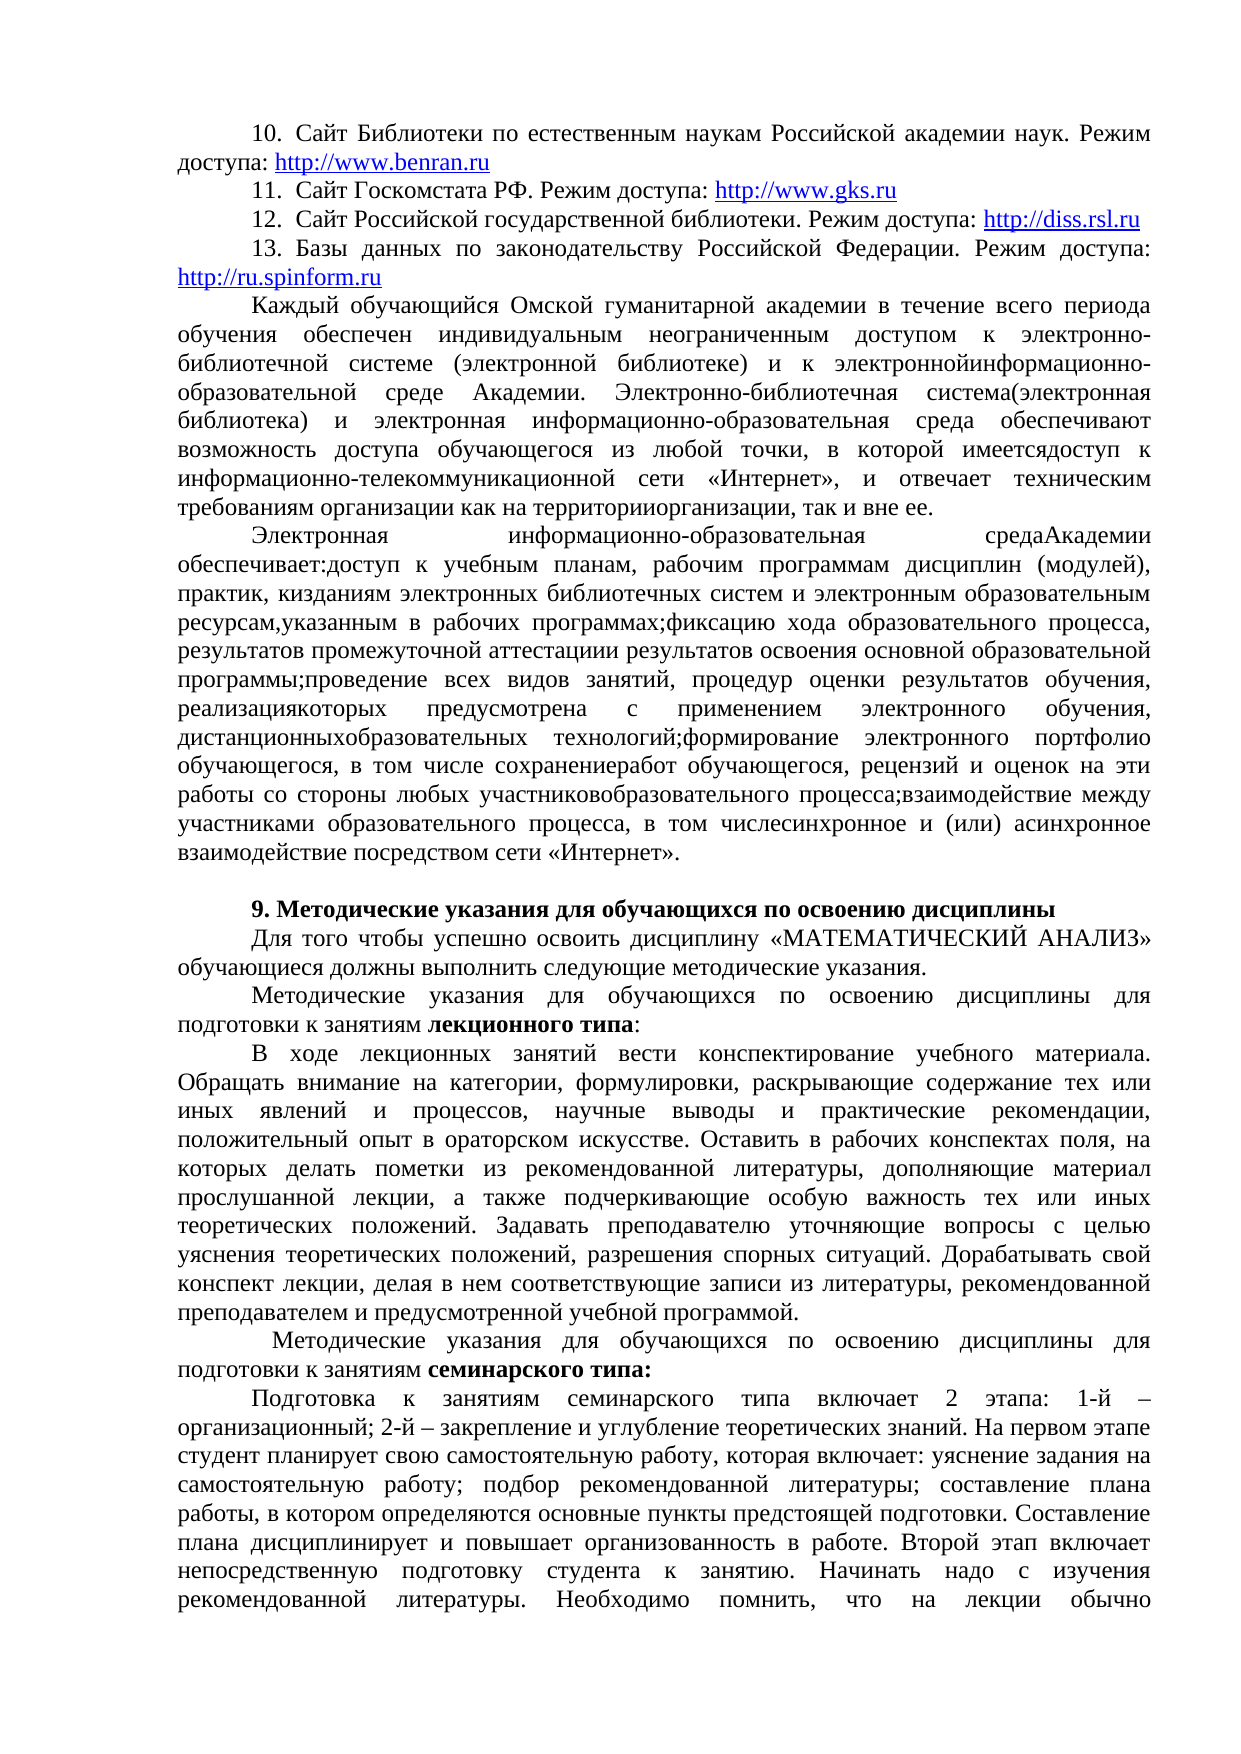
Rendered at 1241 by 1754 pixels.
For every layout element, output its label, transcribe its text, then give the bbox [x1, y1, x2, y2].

text Каждый обучающийся Омской гуманитарной академии в течение всего периода обучения обеспечен индивидуальным неограниченным доступом к электронно-библиотечной системе (электронной библиотеке) и к электроннойинформационно-образовательной среде Академии. Электронно-библиотечная система(электронная библиотека) и электронная информационно-образовательная среда обеспечивают возможность доступа обучающегося из любой точки, в которой имеетсядоступ к информационно-телекоммуникационной сети «Интернет», и отвечает техническим требованиям организации как на территорииорганизации, так и вне ее. [177, 291, 1152, 521]
text В ходе лекционных занятий вести конспектирование учебного материала. Обращать внимание на категории, формулировки, раскрывающие содержание тех или иных явлений и процессов, научные выводы и практические рекомендации, положительный опыт в ораторском искусстве. Оставить в рабочих конспектах поля, на которых делать пометки из рекомендованной литературы, дополняющие материал прослушанной лекции, а также подчеркивающие особую важность тех или иных теоретических положений. Задавать преподавателю уточняющие вопросы с целью уяснения теоретических положений, разрешения спорных ситуаций. Дорабатывать свой конспект лекции, делая в нем соответствующие записи из литературы, рекомендованной преподавателем и предусмотренной учебной программой. [177, 1038, 1152, 1326]
list Сайт Библиотеки по естественным наукам Российской академии наук. Режим доступа: http://www.benran.ru [177, 118, 1152, 176]
text Методические указания для обучающихся по освоению дисциплины для подготовки к занятиям лекционного типа: [177, 981, 1152, 1038]
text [177, 1383, 1152, 1613]
text Для того чтобы успешно освоить дисциплину «МАТЕМАТИЧЕСКИЙ АНАЛИЗ» обучающиеся должны выполнить следующие методические указания. [177, 923, 1152, 981]
list Базы данных по законодательству Российской Федерации. Режим доступа: http://ru.spinform.ru [177, 233, 1152, 291]
list Сайт Госкомстата РФ. Режим доступа: http://www.gks.ru [177, 176, 1152, 204]
text Методические указания для обучающихся по освоению дисциплины для подготовки к занятиям семинарского типа: [177, 1326, 1152, 1383]
text 9. Методические указания для обучающихся по освоению дисциплины [177, 894, 1152, 923]
text Электронная информационно-образовательная средаАкадемии обеспечивает:доступ к учебным планам, рабочим программам дисциплин (модулей), практик, кизданиям электронных библиотечных систем и электронным образовательным ресурсам,указанным в рабочих программах;фиксацию хода образовательного процесса, результатов промежуточной аттестациии результатов освоения основной образовательной программы;проведение всех видов занятий, процедур оценки результатов обучения, реализациякоторых предусмотрена с применением электронного обучения, дистанционныхобразовательных технологий;формирование электронного портфолио обучающегося, в том числе сохранениеработ обучающегося, рецензий и оценок на эти работы со стороны любых участниковобразовательного процесса;взаимодействие между участниками образовательного процесса, в том числесинхронное и (или) асинхронное взаимодействие посредством сети «Интернет». [177, 521, 1152, 866]
list Сайт Российской государственной библиотеки. Режим доступа: http://diss.rsl.ru [177, 204, 1152, 233]
